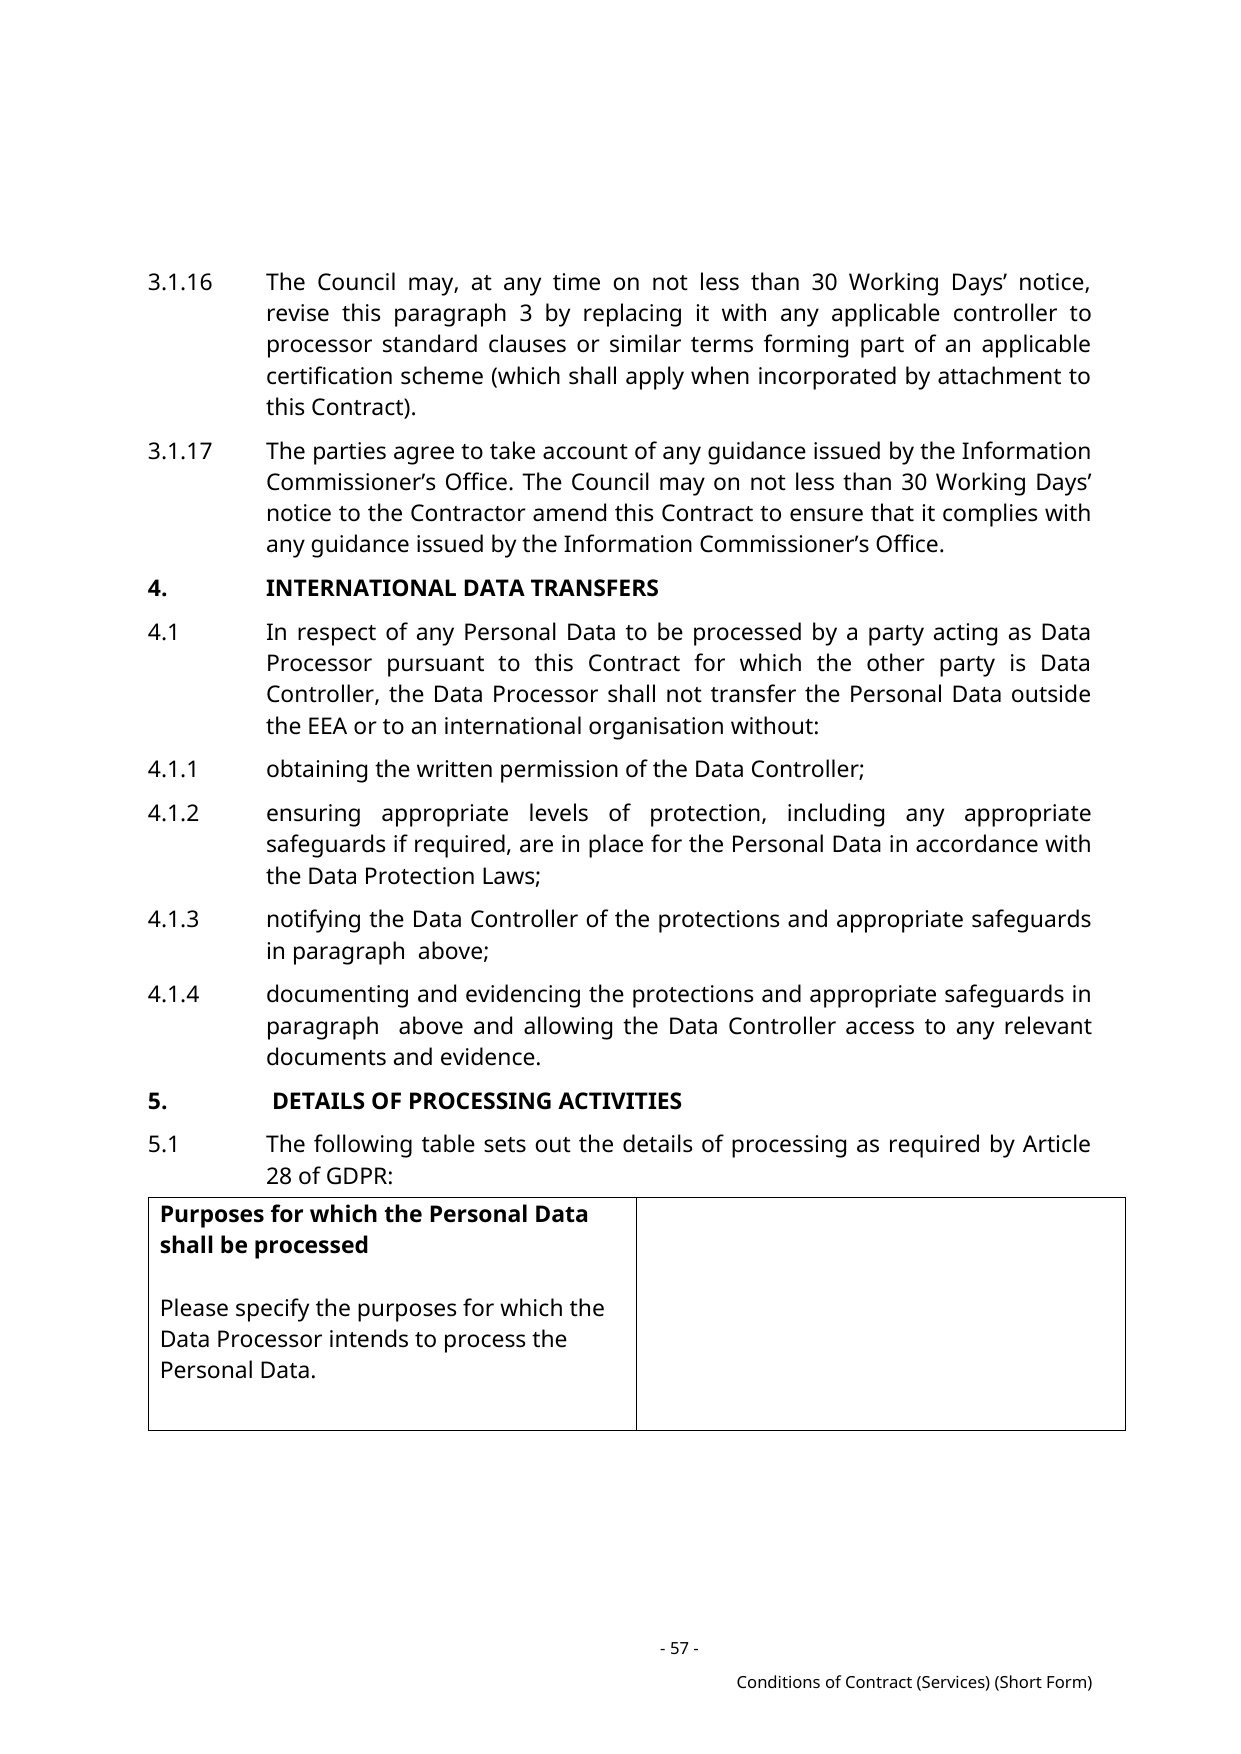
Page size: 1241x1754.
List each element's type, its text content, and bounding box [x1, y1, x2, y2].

list 4.1.2 ensuring appropriate levels of protection, including any appropriate safeguards if required, are in place for the Personal Data in accordance with the Data Protection Laws; [148, 797, 1092, 891]
list INTERNATIONAL DATA TRANSFERS [148, 572, 1092, 603]
list 4.1.1 obtaining the written permission of the Data Controller; [148, 753, 1092, 784]
list 3.1.16 The Council may, at any time on not less than 30 Working Days’ notice, revise this paragraph 3 by replacing it with any applicable controller to processor standard clauses or similar terms forming part of an applicable certification scheme (which shall apply when incorporated by attachment to this Contract). [148, 266, 1092, 422]
table_header [637, 1198, 1125, 1429]
list 5.1 The following table sets out the details of processing as required by Article 28 of GDPR: [148, 1128, 1092, 1191]
list 4.1.3 notifying the Data Controller of the protections and appropriate safeguards in paragraph 4.1.2 above; [148, 903, 1092, 966]
list 3.1.17 The parties agree to take account of any guidance issued by the Information Commissioner’s Office. The Council may on not less than 30 Working Days’ notice to the Contractor amend this Contract to ensure that it complies with any guidance issued by the Information Commissioner’s Office. [148, 434, 1092, 559]
list 4.1.4 documenting and evidencing the protections and appropriate safeguards in paragraph 4.1.2 above and allowing the Data Controller access to any relevant documents and evidence. [148, 978, 1092, 1072]
list DETAILS OF PROCESSING ACTIVITIES [148, 1084, 1092, 1116]
table_header Purposes for which the Personal Data shall be processed Please specify the purposes for which the Data Processor intends to process the Personal Data. [149, 1198, 636, 1429]
list 4.1 In respect of any Personal Data to be processed by a party acting as Data Processor pursuant to this Contract for which the other party is Data Controller, the Data Processor shall not transfer the Personal Data outside the EEA or to an international organisation without: [148, 616, 1092, 741]
